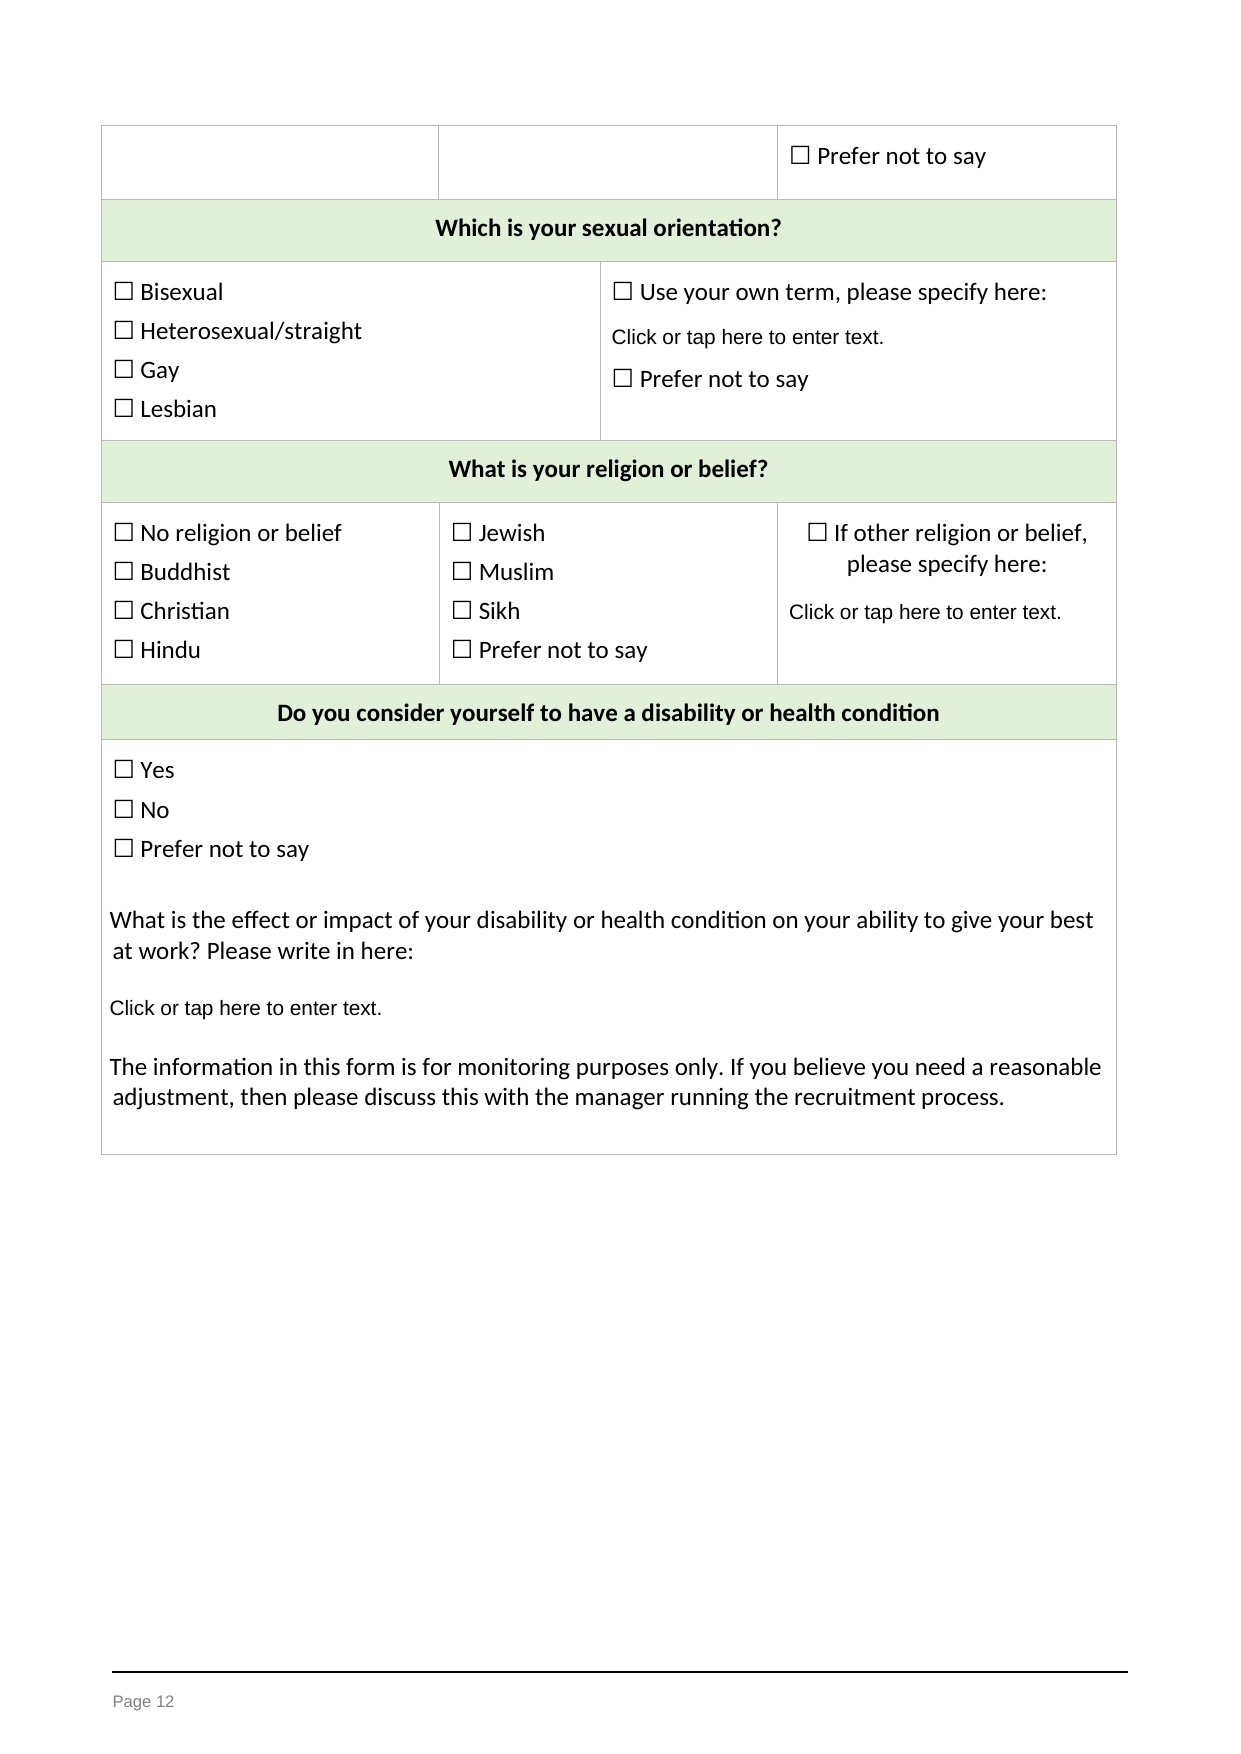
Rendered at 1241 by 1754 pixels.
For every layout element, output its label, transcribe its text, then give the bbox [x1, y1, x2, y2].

table_cell What is your religion or belief? [102, 441, 1116, 502]
table_cell Do you consider yourself to have a disability or health condition [102, 685, 1116, 739]
table_cell Use your own term, please specify here: Prefer not to say [601, 262, 1116, 440]
table_cell If other religion or belief, please specify here: [778, 503, 1116, 684]
table_cell Bisexual Heterosexual/straight Gay Lesbian [102, 262, 600, 440]
table_cell Yes No Prefer not to say What is the effect or impact of your disability or health condition on your ability to give your best at work? Please write in here: The information in this form is for monitoring purposes only. If you believe you need a reasonable adjustment, then please discuss this with the manager running the recruitment process. [102, 740, 1116, 1154]
table_cell Which is your sexual orientation? [102, 200, 1116, 261]
table_cell No religion or belief Buddhist Christian Hindu [102, 503, 439, 684]
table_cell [778, 126, 1116, 199]
table_cell Jewish Muslim Sikh Prefer not to say [440, 503, 777, 684]
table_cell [102, 126, 438, 199]
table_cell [439, 126, 777, 199]
